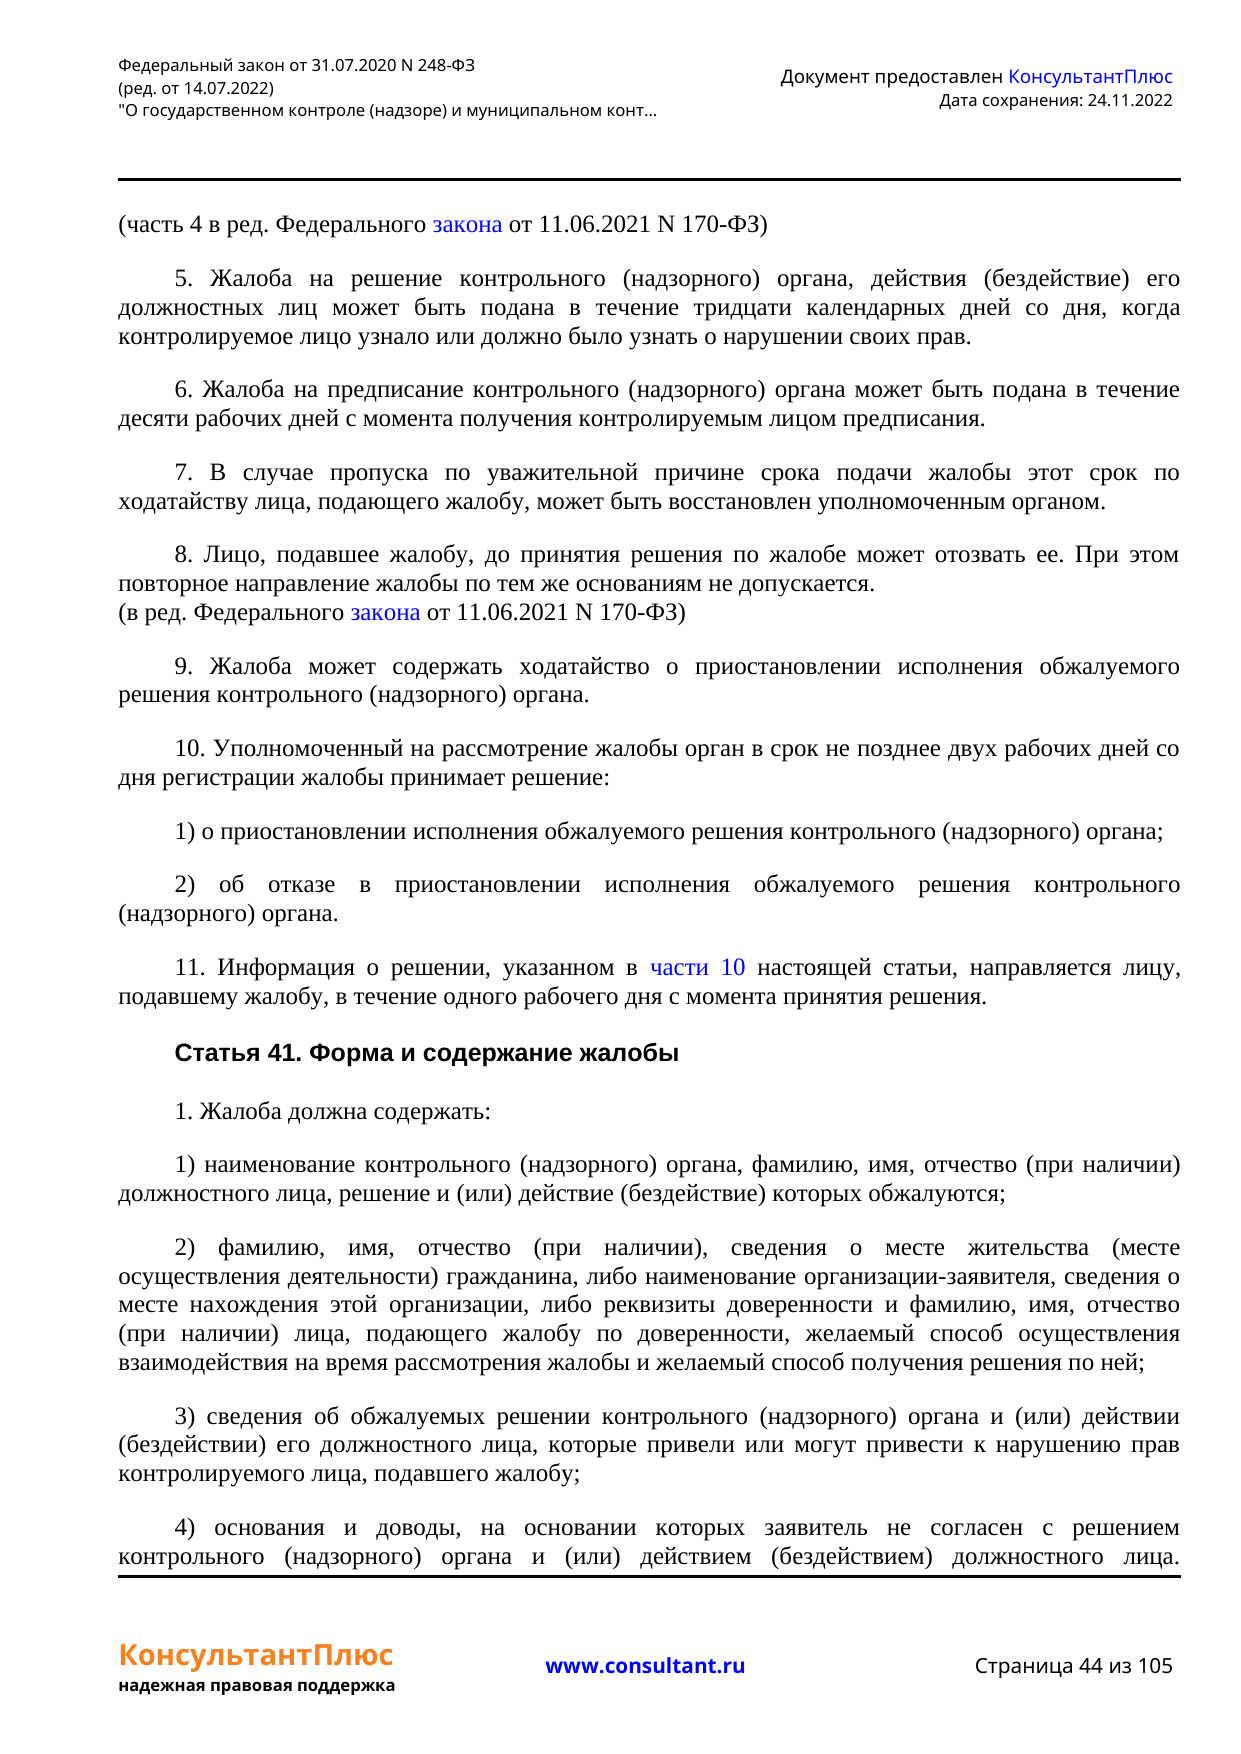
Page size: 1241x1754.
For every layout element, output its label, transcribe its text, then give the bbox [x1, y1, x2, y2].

text 1) о приостановлении исполнения обжалуемого решения контрольного (надзорного) органа; [118, 816, 1181, 844]
text 2) об отказе в приостановлении исполнения обжалуемого решения контрольного (надзорного) органа. [118, 869, 1181, 927]
text 11. Информация о решении, указанном в части 10 настоящей статьи, направляется лицу, подавшему жалобу, в течение одного рабочего дня с момента принятия решения. [118, 952, 1181, 1009]
text 1) наименование контрольного (надзорного) органа, фамилию, имя, отчество (при наличии) должностного лица, решение и (или) действие (бездействие) которых обжалуются; [118, 1149, 1181, 1207]
text 8. Лицо, подавшее жалобу, до принятия решения по жалобе может отозвать ее. При этом повторное направление жалобы по тем же основаниям не допускается. [118, 539, 1181, 597]
text 1. Жалоба должна содержать: [118, 1096, 1181, 1124]
text (в ред. Федерального закона от 11.06.2021 N 170-ФЗ) [118, 597, 1181, 626]
text 9. Жалоба может содержать ходатайство о приостановлении исполнения обжалуемого решения контрольного (надзорного) органа. [118, 651, 1181, 708]
text 6. Жалоба на предписание контрольного (надзорного) органа может быть подана в течение десяти рабочих дней с момента получения контролируемым лицом предписания. [118, 374, 1181, 432]
title Статья 41. Форма и содержание жалобы [118, 1038, 1181, 1067]
text 7. В случае пропуска по уважительной причине срока подачи жалобы этот срок по ходатайству лица, подающего жалобу, может быть восстановлен уполномоченным органом. [118, 457, 1181, 514]
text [118, 1512, 1181, 1569]
text 10. Уполномоченный на рассмотрение жалобы орган в срок не позднее двух рабочих дней со дня регистрации жалобы принимает решение: [118, 733, 1181, 791]
text 2) фамилию, имя, отчество (при наличии), сведения о месте жительства (месте осуществления деятельности) гражданина, либо наименование организации-заявителя, сведения о месте нахождения этой организации, либо реквизиты доверенности и фамилию, имя, отчество (при наличии) лица, подающего жалобу по доверенности, желаемый способ осуществления взаимодействия на время рассмотрения жалобы и желаемый способ получения решения по ней; [118, 1232, 1181, 1376]
text 3) сведения об обжалуемых решении контрольного (надзорного) органа и (или) действии (бездействии) его должностного лица, которые привели или могут привести к нарушению прав контролируемого лица, подавшего жалобу; [118, 1401, 1181, 1487]
text 5. Жалоба на решение контрольного (надзорного) органа, действия (бездействие) его должностных лиц может быть подана в течение тридцати календарных дней со дня, когда контролируемое лицо узнало или должно было узнать о нарушении своих прав. [118, 263, 1181, 349]
text (часть 4 в ред. Федерального закона от 11.06.2021 N 170-ФЗ) [118, 209, 1181, 238]
